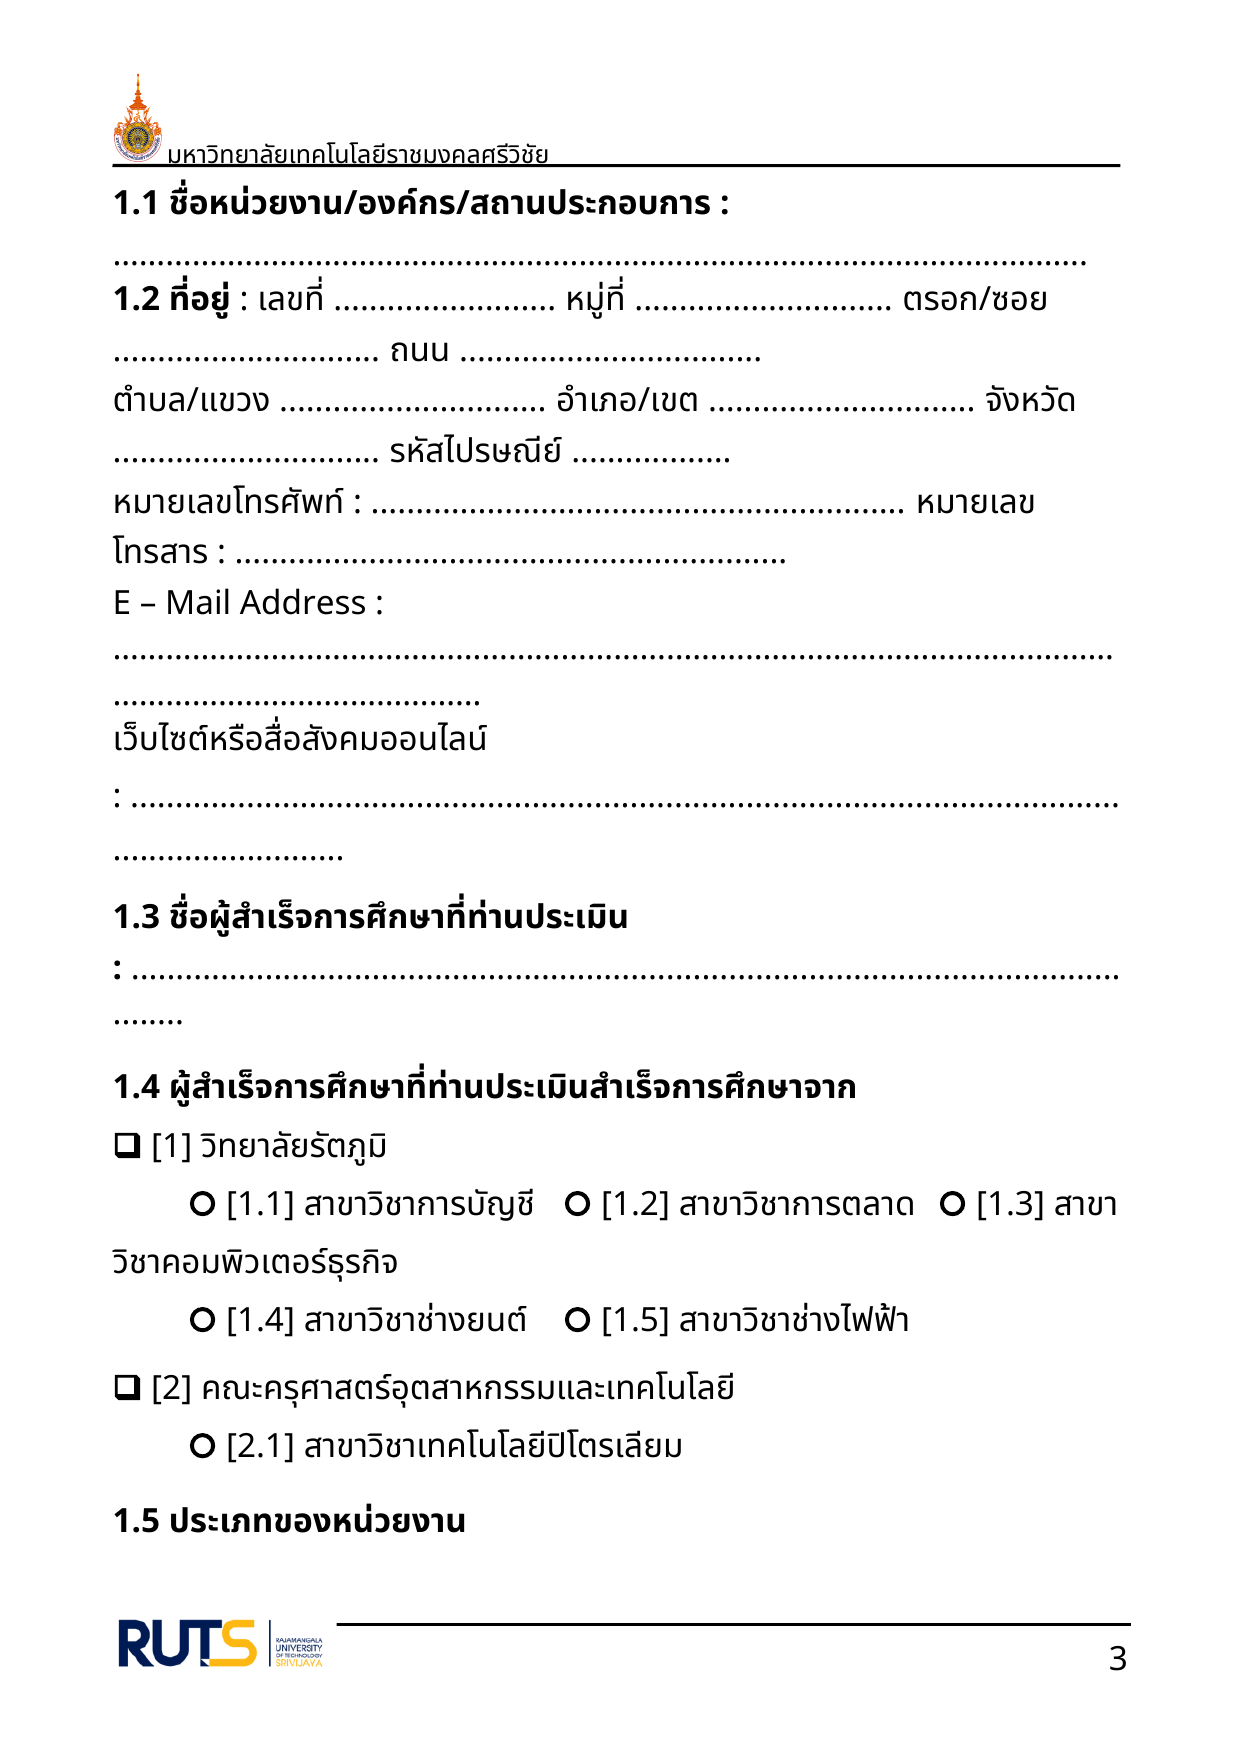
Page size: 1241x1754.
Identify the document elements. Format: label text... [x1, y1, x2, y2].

text [1.4] สาขาวิชาช่างยนต์ [1.5] สาขาวิชาช่างไฟฟ้า [112, 1296, 1128, 1347]
text [2.1] สาขาวิชาเทคโนโลยีปิโตรเลียม [112, 1422, 1128, 1473]
text 1.2 ที่อยู่ : เลขที่ ......................... หมู่ที่ ............................. ตรอก/ซอย .............................. ถนน .................................. [112, 275, 1128, 376]
text 1.4 ผู้สำเร็จการศึกษาที่ท่านประเมินสำเร็จการศึกษาจาก [112, 1063, 1128, 1113]
text 1.3 ชื่อผู้สำเร็จการศึกษาที่ท่านประเมิน : ....................................................................................................................... [112, 893, 1128, 1034]
picture [112, 73, 162, 163]
text [1.1] สาขาวิชาการบัญชี [1.2] สาขาวิชาการตลาด [1.3] สาขาวิชาคอมพิวเตอร์ธุรกิจ [112, 1180, 1128, 1288]
text [1] วิทยาลัยรัตภูมิ [112, 1122, 1128, 1172]
text เว็บไซต์หรือสื่อสังคมออนไลน์ : ......................................................................................................................................... [112, 715, 1128, 870]
text หมายเลขโทรศัพท์ : ............................................................ หมายเลขโทรสาร : .............................................................. [112, 477, 1128, 579]
picture [113, 1604, 337, 1670]
text ตำบล/แขวง .............................. อำเภอ/เขต .............................. จังหวัด .............................. รหัสไปรษณีย์ .................. [112, 376, 1128, 477]
text 1.5 ประเภทของหน่วยงาน [112, 1496, 1128, 1547]
text 1.1 ชื่อหน่วยงาน/องค์กร/สถานประกอบการ : …………………………………..……………………………………………………………. [112, 179, 1128, 275]
text E – Mail Address : ………………………………………………………………………………………………………………………………………… [112, 579, 1128, 715]
text [2] คณะครุศาสตร์อุตสาหกรรมและเทคโนโลยี [112, 1364, 1128, 1414]
